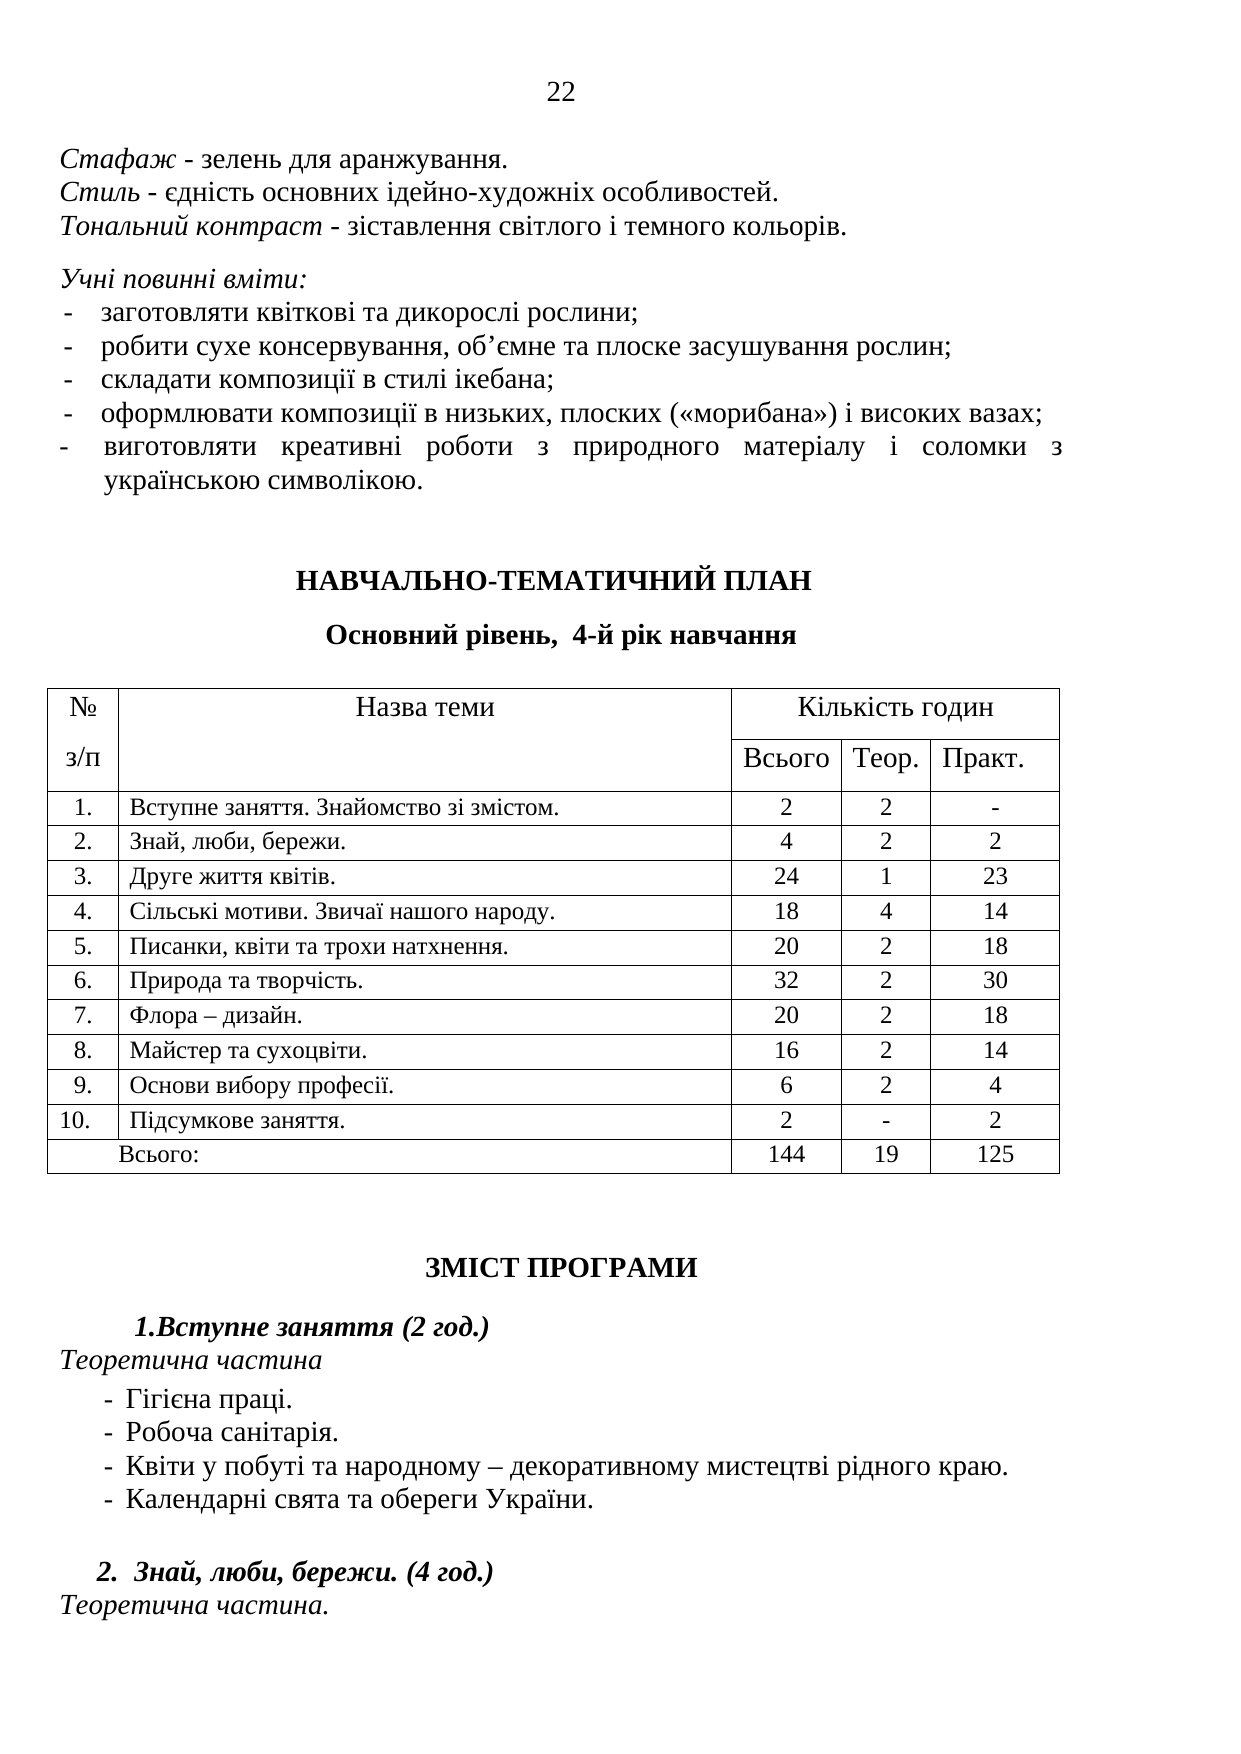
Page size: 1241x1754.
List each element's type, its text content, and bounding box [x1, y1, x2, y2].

table_cell Практ. [931, 740, 1059, 791]
table_cell 18 [732, 896, 841, 930]
text Стиль - єдність основних ідейно-художніх особливостей. [59, 174, 1063, 208]
table_cell Основи вибору професії. [119, 1070, 731, 1104]
table_cell - [931, 792, 1059, 825]
table_cell 2 [732, 792, 841, 825]
list виготовляти креативні роботи з природного матеріалу і соломки з українською символікою. [59, 428, 1063, 496]
table_header Назва теми [119, 689, 731, 791]
table_cell Знай, люби, бережи. [119, 826, 731, 860]
table_cell Майстер та сухоцвіти. [119, 1035, 731, 1069]
text Тональний контраст - зіставлення світлого і темного кольорів. [59, 208, 1063, 242]
table_cell Вступне заняття. Знайомство зі змістом. [119, 792, 731, 825]
table_header Кількість годин [732, 689, 1059, 739]
table_cell 4 [732, 826, 841, 860]
list оформлювати композиції в низьких, плоских («морибана») і високих вазах; [63, 395, 1063, 428]
table_cell 2 [732, 1105, 841, 1138]
list робити сухе консервування, об’ємне та плоске засушування рослин; [63, 328, 1063, 361]
table_cell 2 [842, 792, 930, 825]
table_cell Друге життя квітів. [119, 861, 731, 895]
list Знай, люби, бережи. (4 год.) [97, 1554, 1063, 1587]
table_cell 2. [48, 826, 118, 860]
table_cell 20 [732, 1000, 841, 1034]
table_cell Писанки, квіти та трохи натхнення. [119, 931, 731, 964]
table_cell Підсумкове заняття. [119, 1105, 731, 1138]
table_cell 2 [842, 1000, 930, 1034]
table_cell 1 [842, 861, 930, 895]
table_cell Всього [732, 740, 841, 791]
list Календарні свята та обереги України. [103, 1482, 1063, 1515]
table_header № з/п [48, 689, 118, 791]
table_cell 4 [931, 1070, 1059, 1104]
table_cell 24 [732, 861, 841, 895]
table_cell Природа та творчість. [119, 966, 731, 999]
table_cell 8. [48, 1035, 118, 1069]
table_cell 14 [931, 896, 1059, 930]
table_cell 19 [842, 1140, 930, 1173]
text ЗМІСТ ПРОГРАМИ [59, 1250, 1063, 1284]
table_cell 2 [842, 966, 930, 999]
text Учні повинні вміти: [59, 261, 1063, 294]
text Стафаж - зелень для аранжування. [59, 141, 1063, 174]
table_cell 2 [931, 826, 1059, 860]
list складати композиції в стилі ікебана; [63, 361, 1063, 395]
table_cell Всього: [48, 1140, 731, 1173]
table_cell 32 [732, 966, 841, 999]
table_cell 9. [48, 1070, 118, 1104]
list Гігієна праці. [103, 1381, 1063, 1414]
table_cell 23 [931, 861, 1059, 895]
table_cell 4. [48, 896, 118, 930]
table_cell 18 [931, 931, 1059, 964]
table_cell 2 [931, 1105, 1059, 1138]
table_cell 30 [931, 966, 1059, 999]
table_cell 10. [48, 1105, 118, 1138]
table_cell Сільські мотиви. Звичаї нашого народу. [119, 896, 731, 930]
table_cell 1. [48, 792, 118, 825]
table_cell 6 [732, 1070, 841, 1104]
table_cell 4 [842, 896, 930, 930]
table_cell 2 [842, 1070, 930, 1104]
table_cell 2 [842, 826, 930, 860]
table_cell 7. [48, 1000, 118, 1034]
table_cell 144 [732, 1140, 841, 1173]
text Теоретична частина [59, 1342, 1063, 1376]
text Основний рівень, 4-й рік навчання [59, 617, 1063, 651]
text 1.Вступне заняття (2 год.) [134, 1309, 1063, 1342]
table_cell 14 [931, 1035, 1059, 1069]
table_cell Теор. [842, 740, 930, 791]
list заготовляти квіткові та дикорослі рослини; [63, 294, 1063, 328]
list Робоча санітарія. [103, 1414, 1063, 1448]
table_cell 5. [48, 931, 118, 964]
table_cell Флора – дизайн. [119, 1000, 731, 1034]
table_cell 16 [732, 1035, 841, 1069]
table_cell 18 [931, 1000, 1059, 1034]
table_cell 20 [732, 931, 841, 964]
text Теоретична частина. [59, 1587, 1063, 1621]
table_cell - [842, 1105, 930, 1138]
table_cell 2 [842, 1035, 930, 1069]
table_cell 6. [48, 966, 118, 999]
table_cell 2 [842, 931, 930, 964]
text НАВЧАЛЬНО-ТЕМАТИЧНИЙ ПЛАН [59, 563, 1048, 596]
list Квіти у побуті та народному – декоративному мистецтві рідного краю. [103, 1448, 1063, 1482]
table_cell 3. [48, 861, 118, 895]
table_cell 125 [931, 1140, 1059, 1173]
